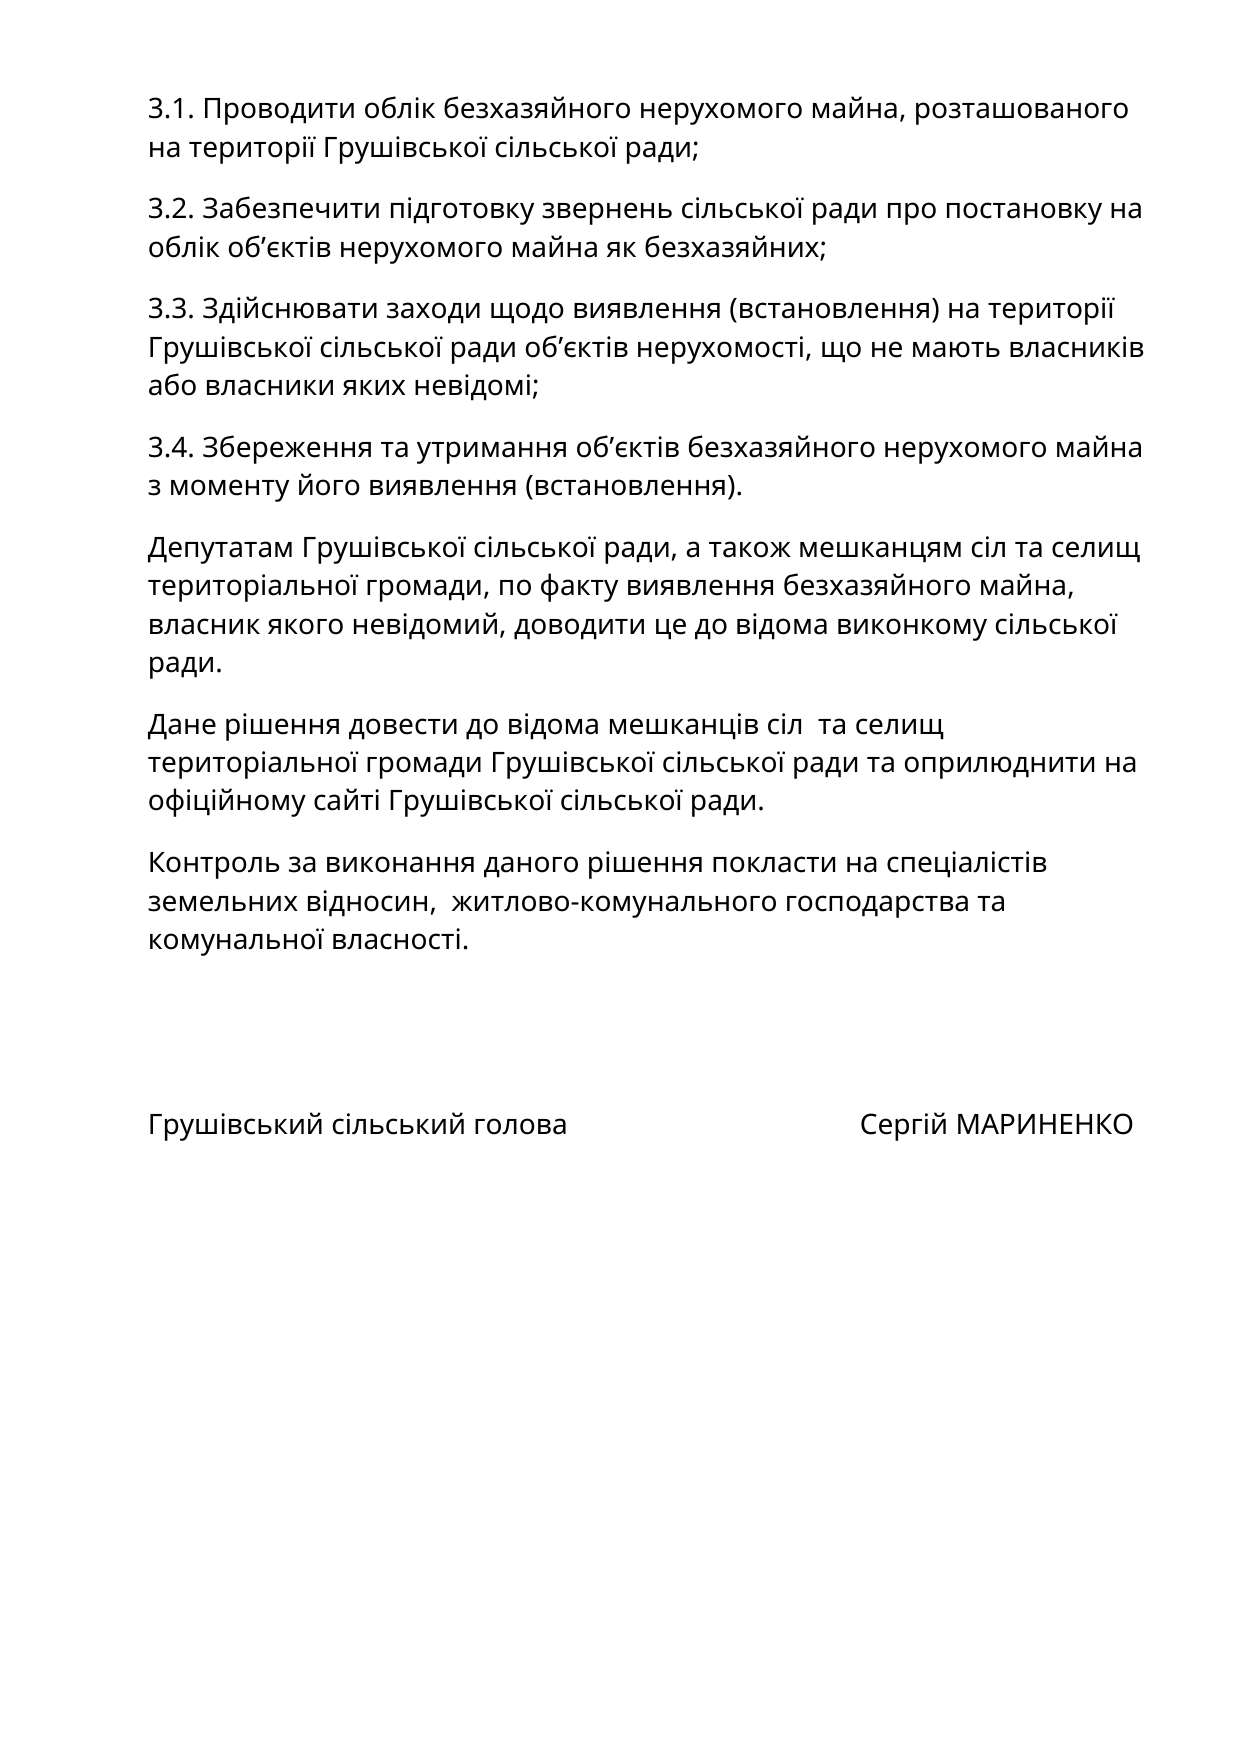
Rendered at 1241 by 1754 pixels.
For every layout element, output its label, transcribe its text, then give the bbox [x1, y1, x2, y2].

text Депутатам Грушівської сільської ради, а також мешканцям сіл та селищ територіальної громади, по факту виявлення безхазяйного майна, власник якого невідомий, доводити це до відома виконкому сільської ради. [148, 527, 1152, 681]
text Грушівський сільський голова Сергій МАРИНЕНКО [148, 1104, 1152, 1143]
text Контроль за виконання даного рішення покласти на спеціалістів земельних відносин, житлово-комунального господарства та комунальної власності. [148, 842, 1152, 957]
text Дане рішення довести до відома мешканців сіл та селищ територіальної громади Грушівської сільської ради та оприлюднити на офіційному сайті Грушівської сільської ради. [148, 704, 1152, 819]
text 3.3. Здійснювати заходи щодо виявлення (встановлення) на території Грушівської сільської ради об’єктів нерухомості, що не мають власників або власники яких невідомі; [148, 289, 1152, 404]
text 3.2. Забезпечити підготовку звернень сільської ради про постановку на облік об’єктів нерухомого майна як безхазяйних; [148, 189, 1152, 265]
text 3.4. Збереження та утримання об’єктів безхазяйного нерухомого майна з моменту його виявлення (встановлення). [148, 427, 1152, 504]
text 3.1. Проводити облік безхазяйного нерухомого майна, розташованого на території Грушівської сільської ради; [148, 88, 1152, 165]
